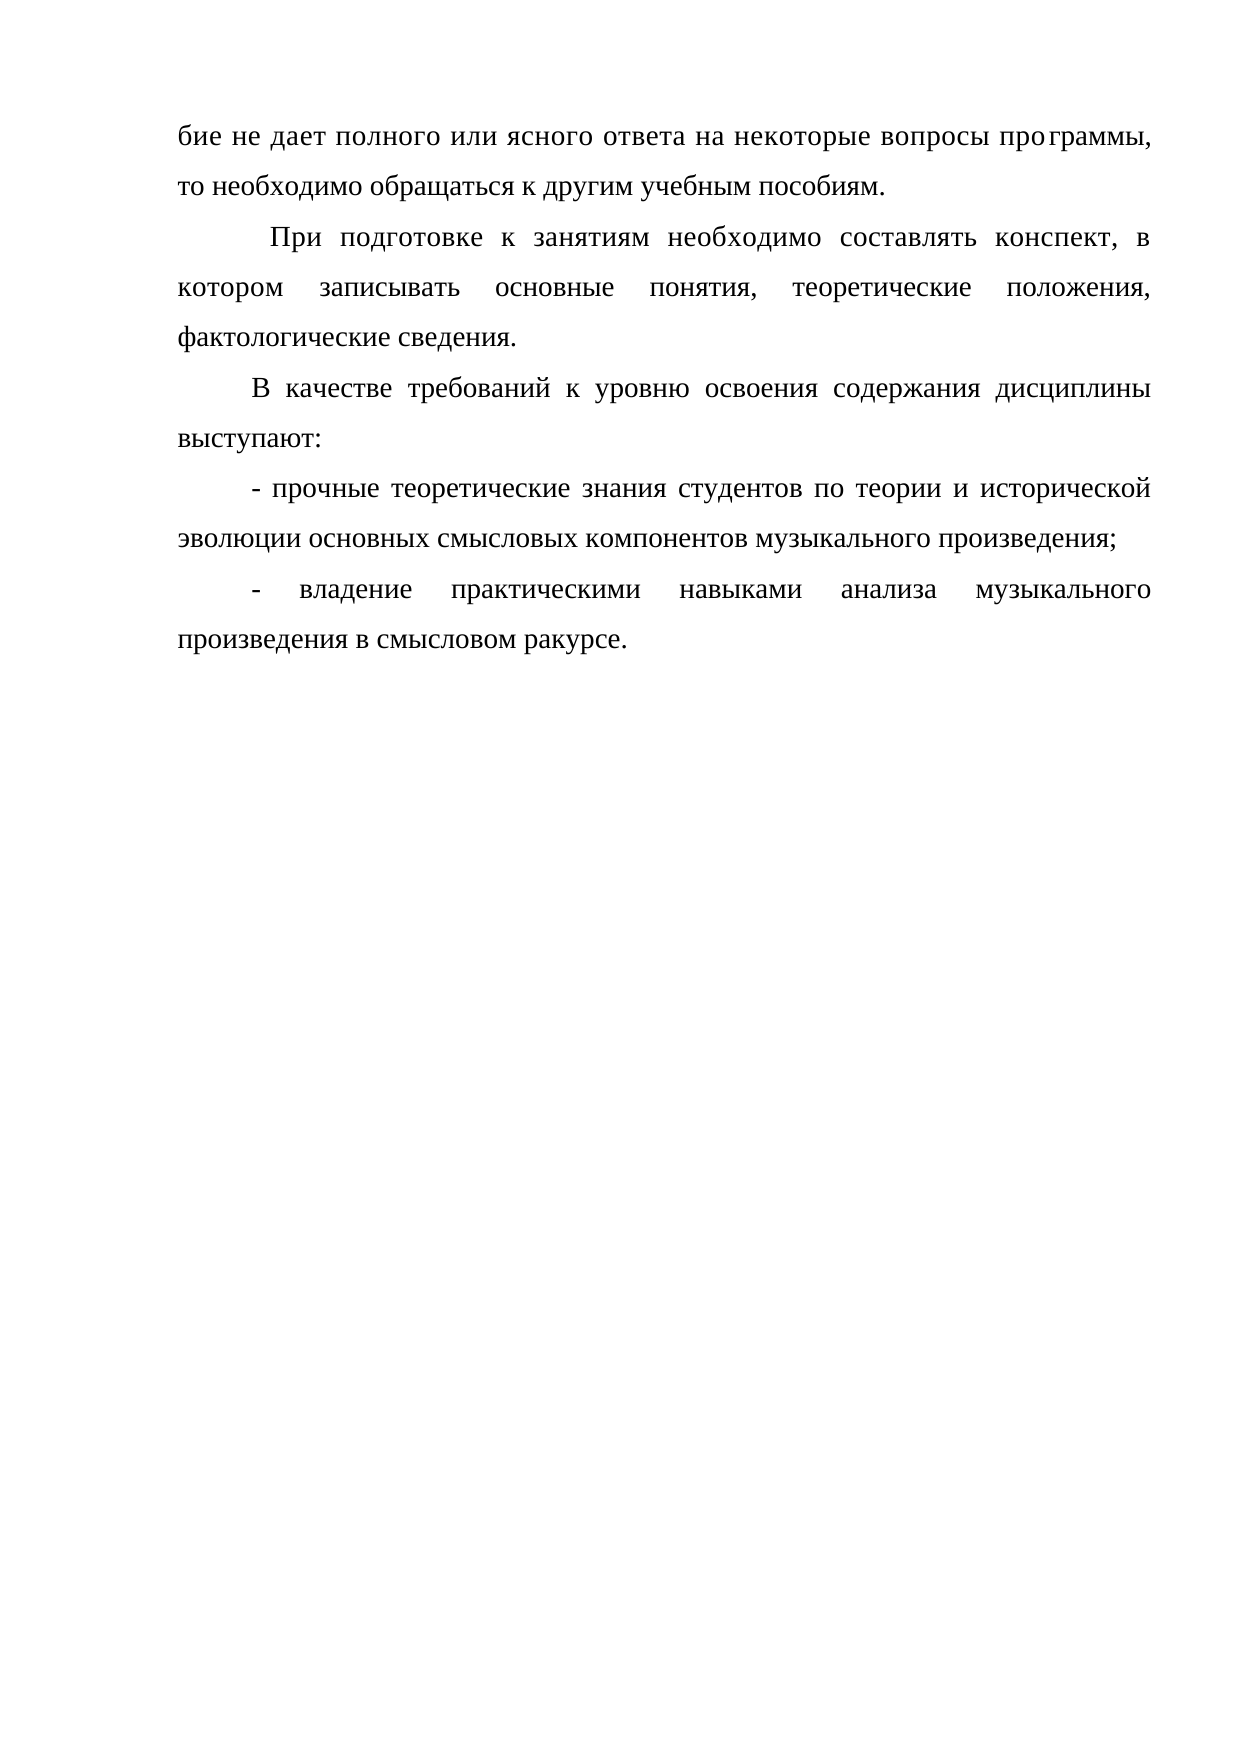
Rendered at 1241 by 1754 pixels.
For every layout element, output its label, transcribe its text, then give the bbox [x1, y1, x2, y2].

text - прочные теоретические знания студентов по теории и исторической эволюции основных смысловых компонентов музыкального произведения; [177, 470, 1152, 554]
text - владение практическими навыками анализа музыкального произведения в смысловом ракурсе. [177, 571, 1152, 655]
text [177, 118, 1152, 202]
text При подготовке к занятиям необходимо составлять конспект, в котором записывать основные понятия, теоретические положения, фактологические сведения. [177, 219, 1152, 353]
text В качестве требований к уровню освоения содержания дисциплины выступают: [177, 370, 1152, 453]
